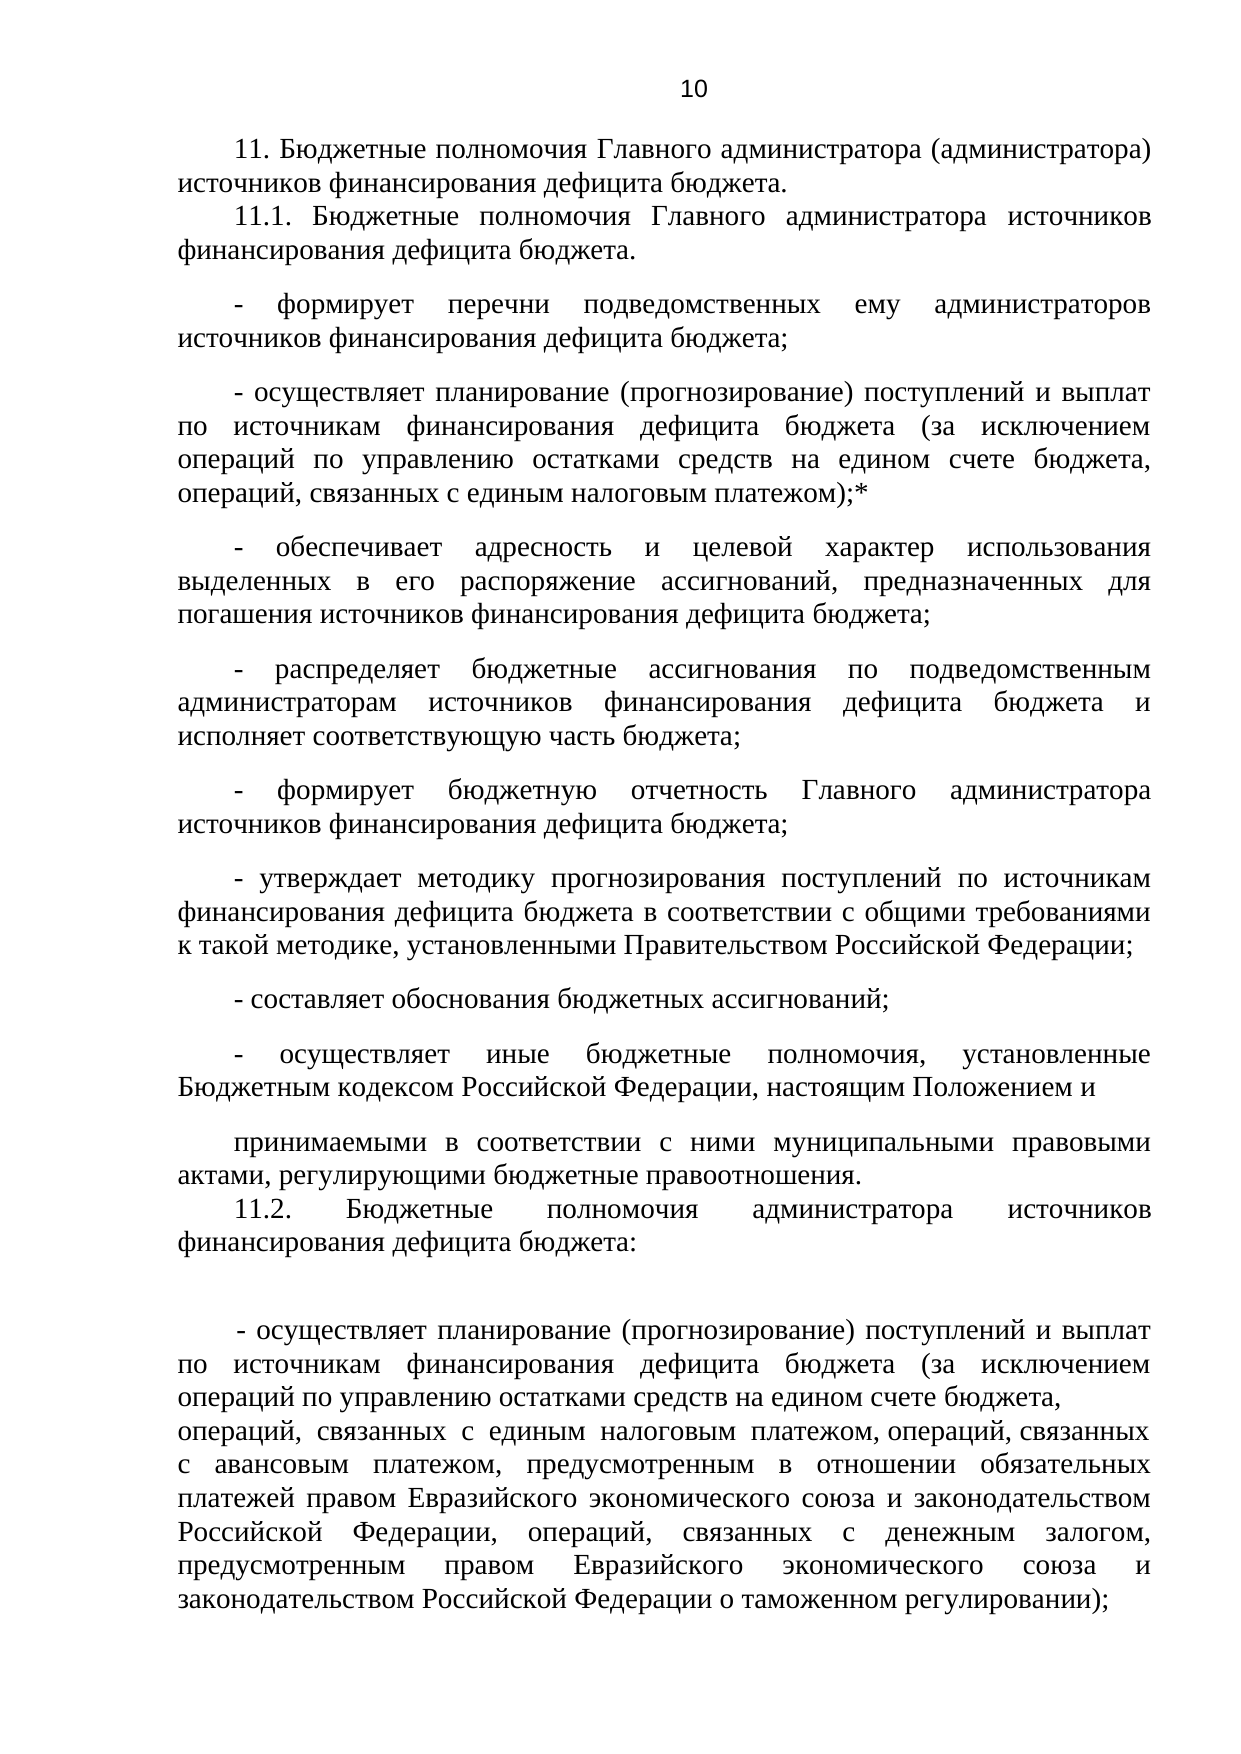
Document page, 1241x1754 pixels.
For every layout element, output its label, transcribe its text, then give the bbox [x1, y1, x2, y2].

text - формирует перечни подведомственных ему администраторов источников финансирования дефицита бюджета; [177, 286, 1152, 353]
text - формирует бюджетную отчетность Главного администратора источников финансирования дефицита бюджета; [177, 772, 1152, 839]
text - обеспечивает адресность и целевой характер использования выделенных в его распоряжение ассигнований, предназначенных для погашения источников финансирования дефицита бюджета; [177, 529, 1152, 630]
text - утверждает методику прогнозирования поступлений по источникам финансирования дефицита бюджета в соответствии с общими требованиями к такой методике, установленными Правительством Российской Федерации; [177, 860, 1152, 961]
text - осуществляет планирование (прогнозирование) поступлений и выплат по источникам финансирования дефицита бюджета (за исключением операций по управлению остатками средств на едином счете бюджета, операций, связанных с единым налоговым платежом);* [177, 374, 1152, 508]
text принимаемыми в соответствии с ними муниципальными правовыми актами, регулирующими бюджетные правоотношения. [177, 1124, 1152, 1191]
text 11.2. Бюджетные полномочия администратора источников финансирования дефицита бюджета: [177, 1191, 1152, 1258]
text 11. Бюджетные полномочия Главного администратора (администратора) источников финансирования дефицита бюджета. [177, 131, 1152, 198]
text - осуществляет иные бюджетные полномочия, установленные Бюджетным кодексом Российской Федерации, настоящим Положением и [177, 1036, 1152, 1103]
text - осуществляет планирование (прогнозирование) поступлений и выплат по источникам финансирования дефицита бюджета (за исключением операций по управлению остатками средств на едином счете бюджета, [177, 1312, 1152, 1413]
text 11.1. Бюджетные полномочия Главного администратора источников финансирования дефицита бюджета. [177, 198, 1152, 266]
text с авансовым платежом, предусмотренным в отношении обязательных платежей правом Евразийского экономического союза и законодательством Российской Федерации, операций, связанных с денежным залогом, предусмотренным правом Евразийского экономического союза и законодательством Российской Федерации о таможенном регулировании); [177, 1447, 1152, 1614]
text операций, связанных с единым налоговым платежом, операций, связанных [177, 1413, 1152, 1447]
text - распределяет бюджетные ассигнования по подведомственным администраторам источников финансирования дефицита бюджета и исполняет соответствующую часть бюджета; [177, 651, 1152, 751]
text - составляет обоснования бюджетных ассигнований; [177, 982, 1152, 1015]
